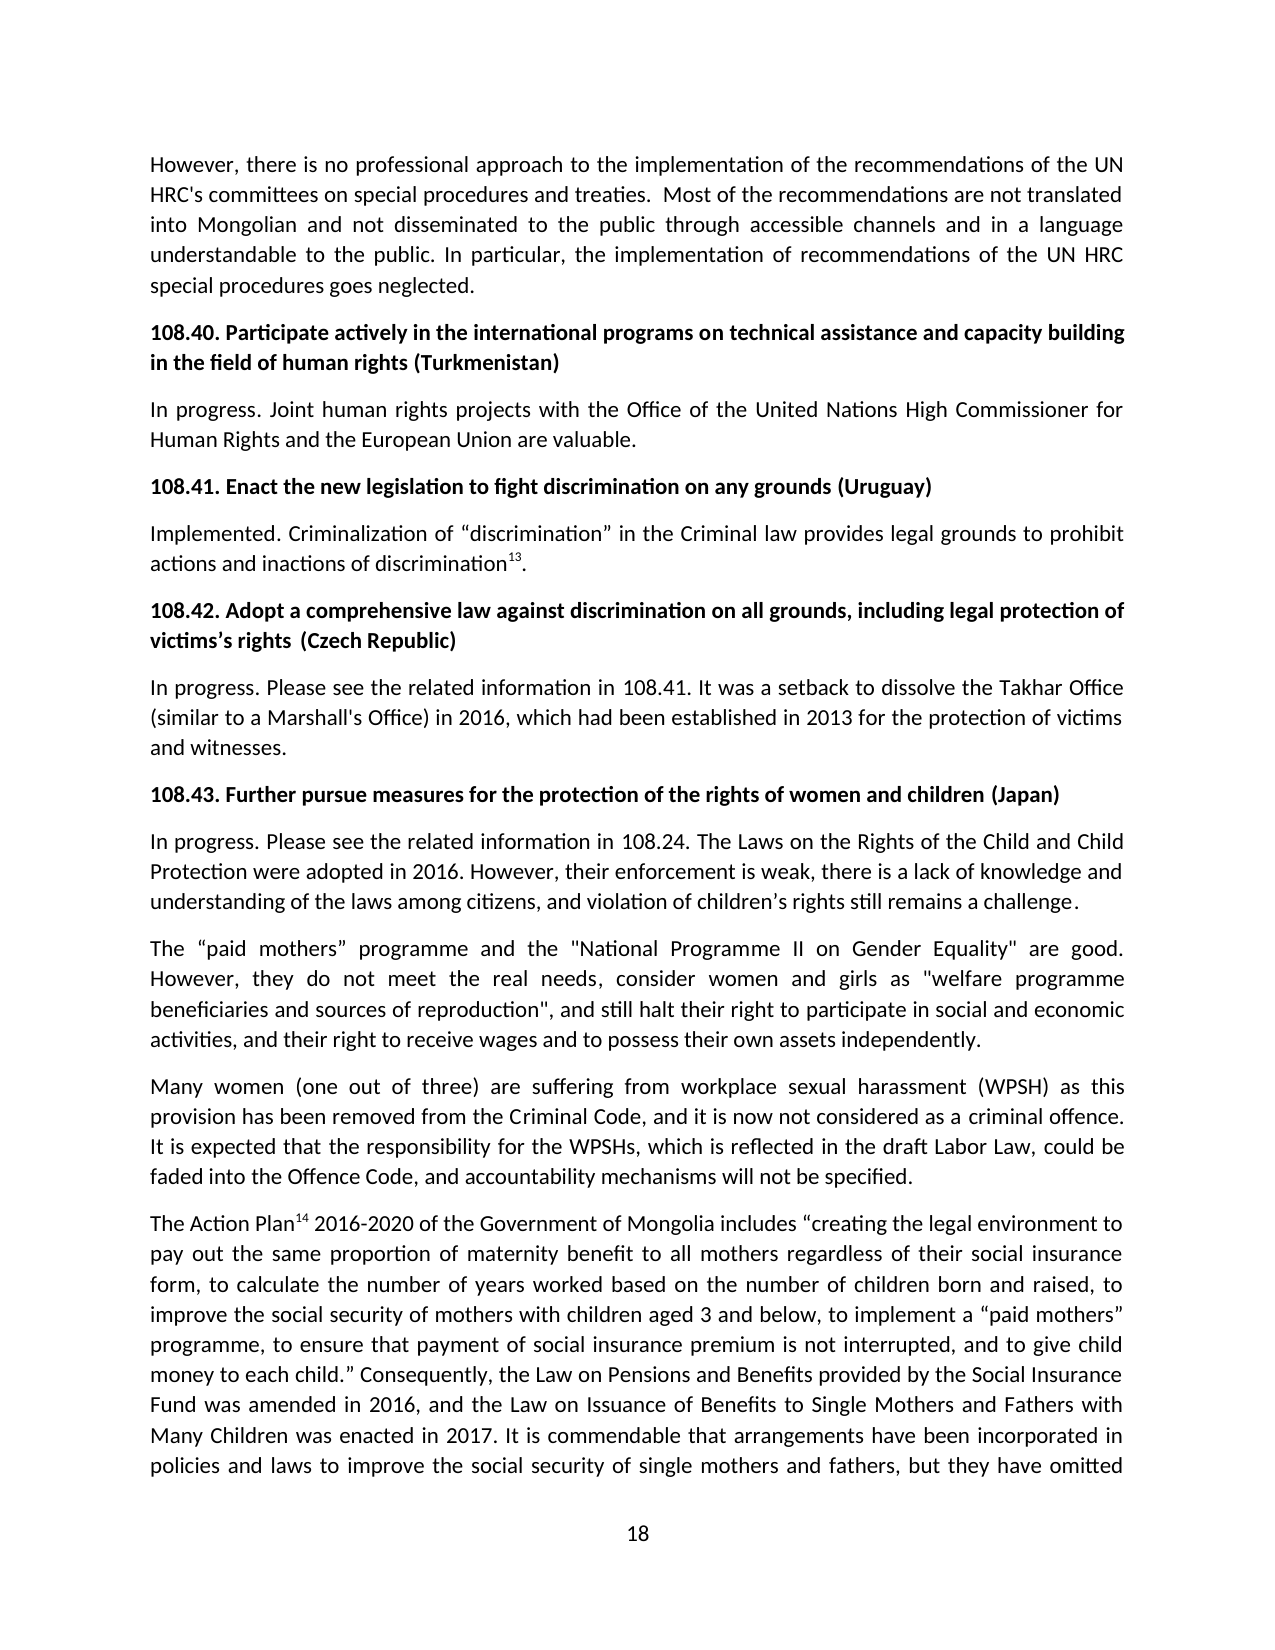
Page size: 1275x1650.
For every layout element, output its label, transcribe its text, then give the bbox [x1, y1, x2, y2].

text 108.41. Enact the new legislation to fight discrimination on any grounds (Uruguay) [150, 472, 1125, 500]
text Many women (one out of three) are suffering from workplace sexual harassment (WPSH) as this provision has been removed from the Criminal Code, and it is now not considered as a criminal offence. It is expected that the responsibility for the WPSHs, which is reflected in the draft Labor Law, could be faded into the Offence Code, and accountability mechanisms will not be specified. [150, 1072, 1125, 1191]
text 108.40. Participate actively in the international programs on technical assistance and capacity building in the field of human rights (Turkmenistan) [150, 318, 1125, 376]
text 108.42. Adopt a comprehensive law against discrimination on all grounds, including legal protection of victims’s rights (Czech Republic) [150, 596, 1125, 654]
text Implemented. Criminalization of “discrimination” in the Criminal law provides legal grounds to prohibit actions and inactions of discrimination. [150, 519, 1125, 577]
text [150, 1209, 1125, 1479]
text However, there is no professional approach to the implementation of the recommendations of the UN HRC's committees on special procedures and treaties. Most of the recommendations are not translated into Mongolian and not disseminated to the public through accessible channels and in a language understandable to the public. In particular, the implementation of recommendations of the UN HRC special procedures goes neglected. [150, 150, 1125, 299]
text In progress. Please see the related information in 108.41. It was a setback to dissolve the Takhar Office (similar to a Marshall's Office) in 2016, which had been established in 2013 for the protection of victims and witnesses. [150, 673, 1125, 761]
text In progress. Please see the related information in 108.24. The Laws on the Rights of the Child and Child Protection were adopted in 2016. However, their enforcement is weak, there is a lack of knowledge and understanding of the laws among citizens, and violation of children’s rights still remains a challenge. [150, 827, 1125, 916]
text In progress. Joint human rights projects with the Office of the United Nations High Commissioner for Human Rights and the European Union are valuable. [150, 395, 1125, 453]
text 108.43. Further pursue measures for the protection of the rights of women and children (Japan) [150, 780, 1125, 808]
text The “paid mothers” programme and the "National Programme II on Gender Equality" are good. However, they do not meet the real needs, consider women and girls as "welfare programme beneficiaries and sources of reproduction", and still halt their right to participate in social and economic activities, and their right to receive wages and to possess their own assets independently. [150, 934, 1125, 1053]
